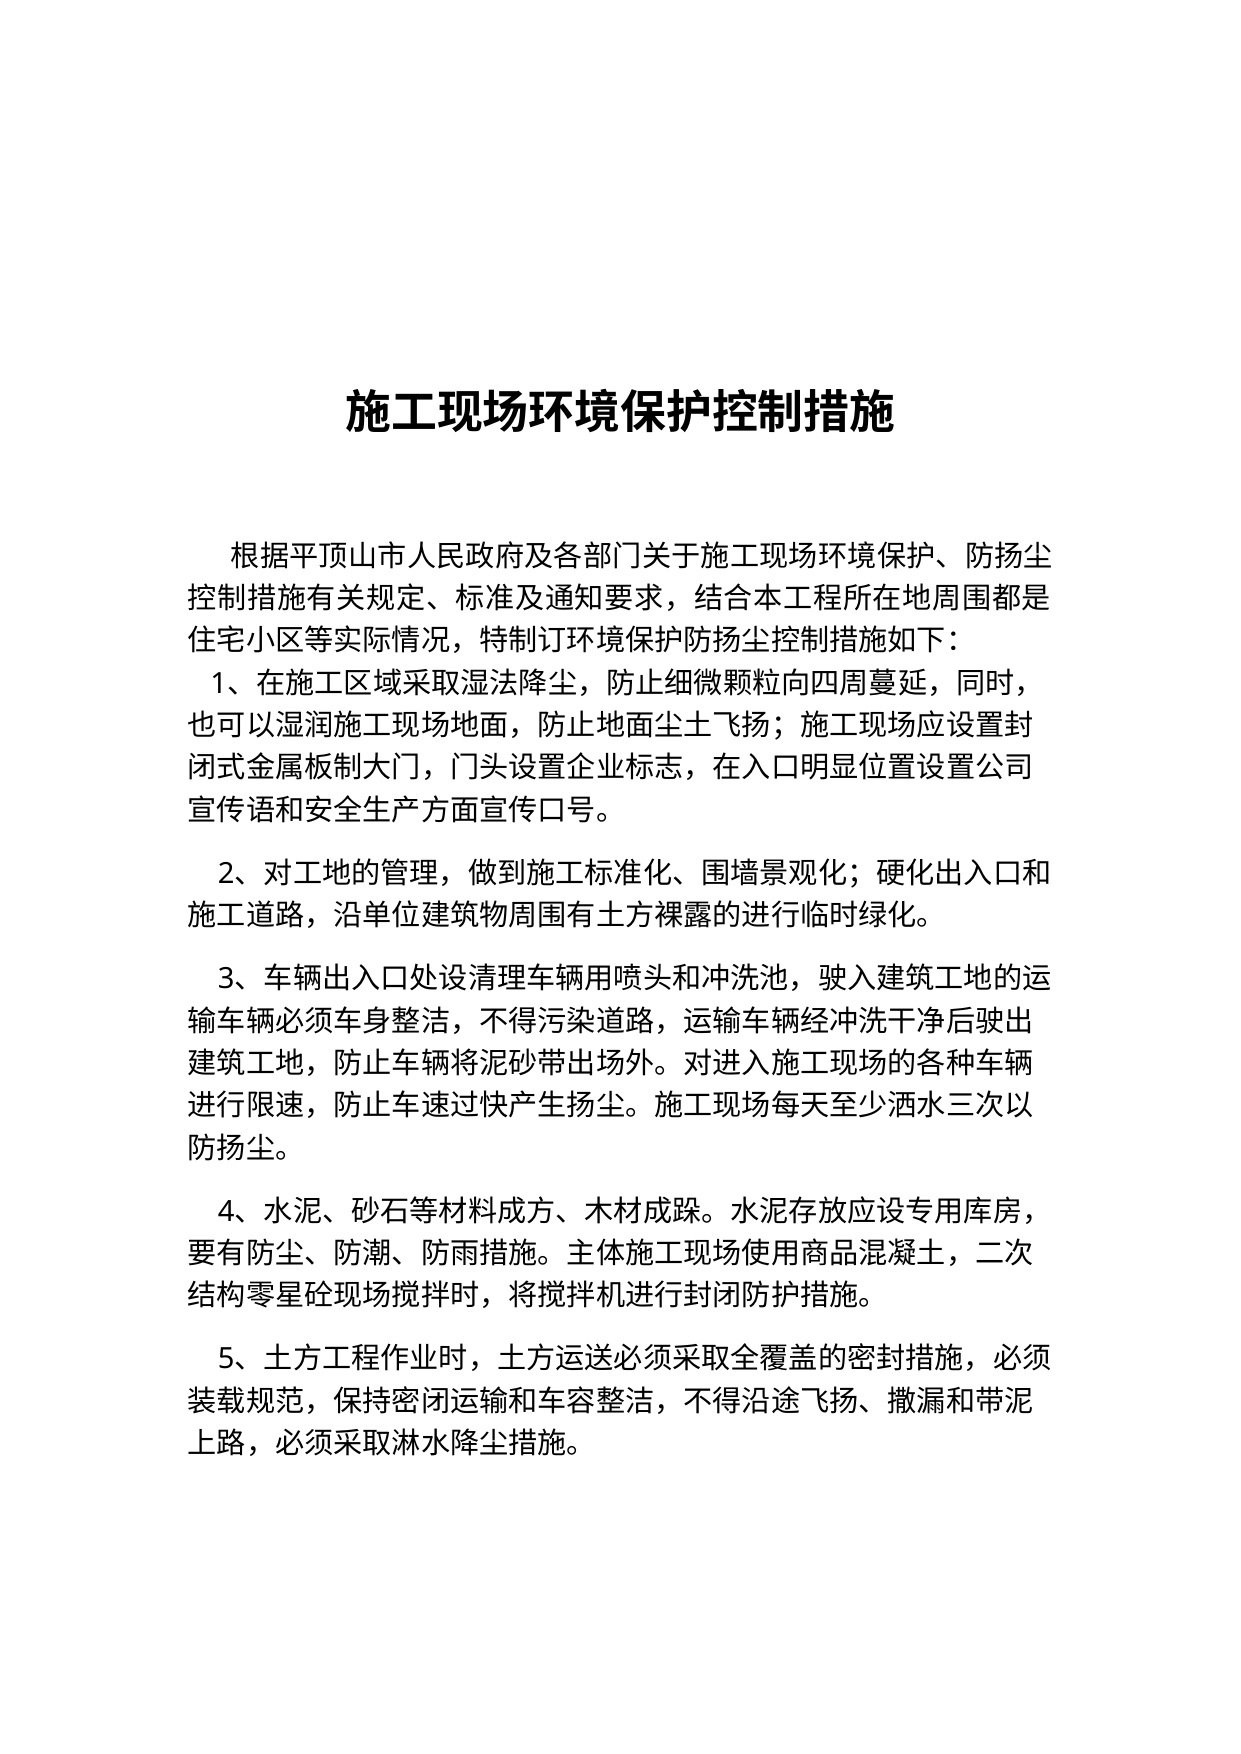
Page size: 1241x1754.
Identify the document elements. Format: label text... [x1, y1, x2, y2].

text 施工现场环境保护控制措施 [187, 387, 1053, 439]
text 1、在施工区域采取湿法降尘，防止细微颗粒向四周蔓延，同时，也可以湿润施工现场地面，防止地面尘土飞扬；施工现场应设置封闭式金属板制大门，门头设置企业标志，在入口明显位置设置公司宣传语和安全生产方面宣传口号。 [187, 659, 1053, 828]
text 5、土方工程作业时，土方运送必须采取全覆盖的密封措施，必须装载规范，保持密闭运输和车容整洁，不得沿途飞扬、撒漏和带泥上路，必须采取淋水降尘措施。 [187, 1335, 1053, 1462]
text 3、车辆出入口处设清理车辆用喷头和冲洗池，驶入建筑工地的运输车辆必须车身整洁，不得污染道路，运输车辆经冲洗干净后驶出建筑工地，防止车辆将泥砂带出场外。对进入施工现场的各种车辆进行限速，防止车速过快产生扬尘。施工现场每天至少洒水三次以防扬尘。 [187, 955, 1053, 1166]
text 2、对工地的管理，做到施工标准化、围墙景观化；硬化出入口和施工道路，沿单位建筑物周围有土方裸露的进行临时绿化。 [187, 849, 1053, 934]
text 根据平顶山市人民政府及各部门关于施工现场环境保护、防扬尘控制措施有关规定、标准及通知要求，结合本工程所在地周围都是住宅小区等实际情况，特制订环境保护防扬尘控制措施如下： [187, 532, 1053, 659]
text 4、水泥、砂石等材料成方、木材成跺。水泥存放应设专用库房，要有防尘、防潮、防雨措施。主体施工现场使用商品混凝土，二次结构零星砼现场搅拌时，将搅拌机进行封闭防护措施。 [187, 1187, 1053, 1314]
